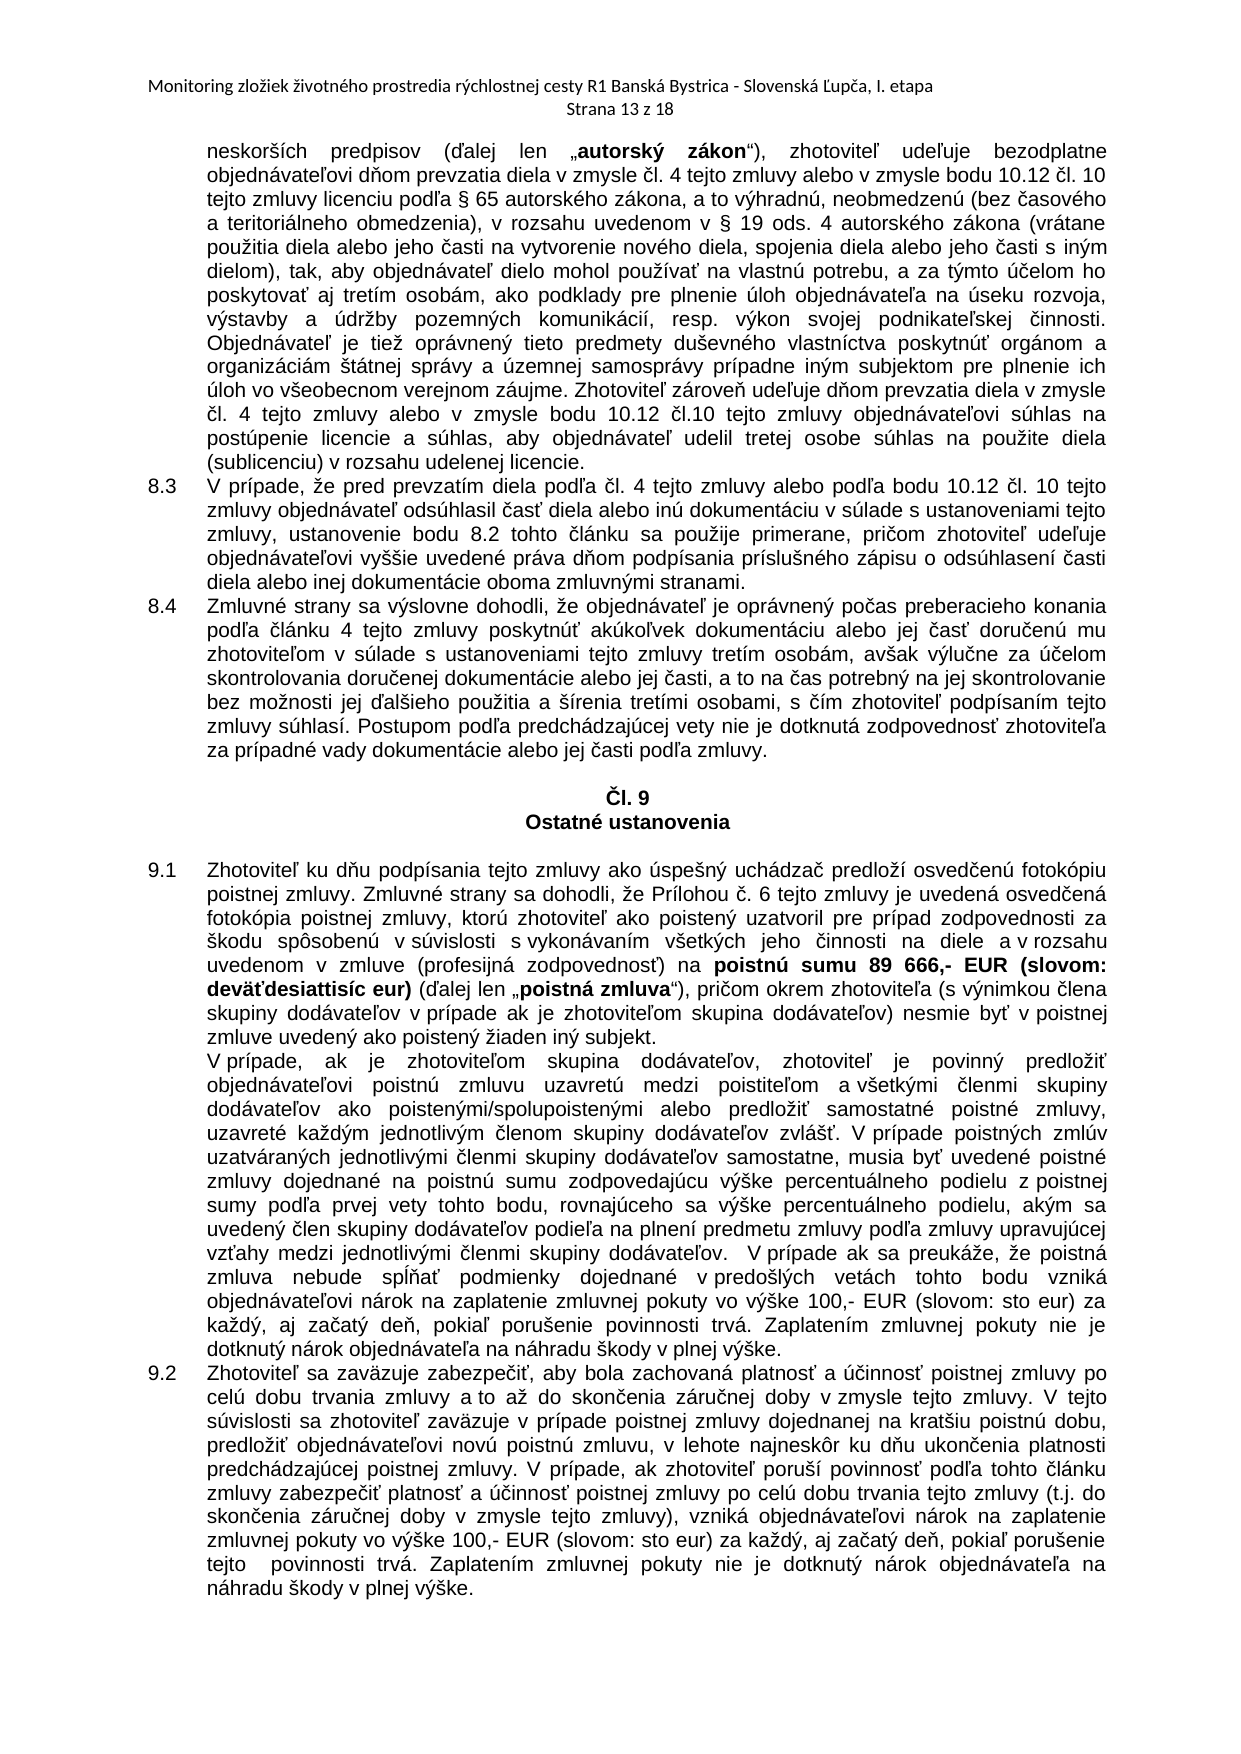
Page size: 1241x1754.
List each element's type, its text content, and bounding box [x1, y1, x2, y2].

list Zhotoviteľ ku dňu podpísania tejto zmluvy ako úspešný uchádzač predloží osvedčenú fotokópiu poistnej zmluvy. Zmluvné strany sa dohodli, že Prílohou č. 6 tejto zmluvy je uvedená osvedčená fotokópia poistnej zmluvy, ktorú zhotoviteľ ako poistený uzatvoril pre prípad zodpovednosti za škodu spôsobenú v súvislosti s vykonávaním všetkých jeho činnosti na diele a v rozsahu uvedenom v zmluve (profesijná zodpovednosť) na poistnú sumu 89 666,- EUR (slovom: deväťdesiattisíc eur) (ďalej len „poistná zmluva“), pričom okrem zhotoviteľa (s výnimkou člena skupiny dodávateľov v prípade ak je zhotoviteľom skupina dodávateľov) nesmie byť v poistnej zmluve uvedený ako poistený žiaden iný subjekt. [148, 857, 1107, 1049]
text Ostatné ustanovenia [148, 809, 1107, 833]
list Zhotoviteľ sa zaväzuje zabezpečiť, aby bola zachovaná platnosť a účinnosť poistnej zmluvy po celú dobu trvania zmluvy a to až do skončenia záručnej doby v zmysle tejto zmluvy. V tejto súvislosti sa zhotoviteľ zaväzuje v prípade poistnej zmluvy dojednanej na kratšiu poistnú dobu, predložiť objednávateľovi novú poistnú zmluvu, v lehote najneskôr ku dňu ukončenia platnosti predchádzajúcej poistnej zmluvy. V prípade, ak zhotoviteľ poruší povinnosť podľa tohto článku zmluvy zabezpečiť platnosť a účinnosť poistnej zmluvy po celú dobu trvania tejto zmluvy (t.j. do skončenia záručnej doby v zmysle tejto zmluvy), vzniká objednávateľovi nárok na zaplatenie zmluvnej pokuty vo výške 100,- EUR (slovom: sto eur) za každý, aj začatý deň, pokiaľ porušenie tejto povinnosti trvá. Zaplatením zmluvnej pokuty nie je dotknutý nárok objednávateľa na náhradu škody v plnej výške. [148, 1361, 1107, 1600]
list Zmluvné strany sa výslovne dohodli, že objednávateľ je oprávnený počas preberacieho konania podľa článku 4 tejto zmluvy poskytnúť akúkoľvek dokumentáciu alebo jej časť doručenú mu zhotoviteľom v súlade s ustanoveniami tejto zmluvy tretím osobám, avšak výlučne za účelom skontrolovania doručenej dokumentácie alebo jej časti, a to na čas potrebný na jej skontrolovanie bez možnosti jej ďalšieho použitia a šírenia tretími osobami, s čím zhotoviteľ podpísaním tejto zmluvy súhlasí. Postupom podľa predchádzajúcej vety nie je dotknutá zodpovednosť zhotoviteľa za prípadné vady dokumentácie alebo jej časti podľa zmluvy. [148, 594, 1107, 762]
text V prípade, ak je zhotoviteľom skupina dodávateľov, zhotoviteľ je povinný predložiť objednávateľovi poistnú zmluvu uzavretú medzi poistiteľom a všetkými členmi skupiny dodávateľov ako poistenými/spolupoistenými alebo predložiť samostatné poistné zmluvy, uzavreté každým jednotlivým členom skupiny dodávateľov zvlášť. V prípade poistných zmlúv uzatváraných jednotlivými členmi skupiny dodávateľov samostatne, musia byť uvedené poistné zmluvy dojednané na poistnú sumu zodpovedajúcu výške percentuálneho podielu z poistnej sumy podľa prvej vety tohto bodu, rovnajúceho sa výške percentuálneho podielu, akým sa uvedený člen skupiny dodávateľov podieľa na plnení predmetu zmluvy podľa zmluvy upravujúcej vzťahy medzi jednotlivými členmi skupiny dodávateľov. V prípade ak sa preukáže, že poistná zmluva nebude spĺňať podmienky dojednané v predošlých vetách tohto bodu vzniká objednávateľovi nárok na zaplatenie zmluvnej pokuty vo výške 100,- EUR (slovom: sto eur) za každý, aj začatý deň, pokiaľ porušenie povinnosti trvá. Zaplatením zmluvnej pokuty nie je dotknutý nárok objednávateľa na náhradu škody v plnej výške. [207, 1049, 1107, 1361]
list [148, 139, 1107, 474]
list V prípade, že pred prevzatím diela podľa čl. 4 tejto zmluvy alebo podľa bodu 10.12 čl. 10 tejto zmluvy objednávateľ odsúhlasil časť diela alebo inú dokumentáciu v súlade s ustanoveniami tejto zmluvy, ustanovenie bodu 8.2 tohto článku sa použije primerane, pričom zhotoviteľ udeľuje objednávateľovi vyššie uvedené práva dňom podpísania príslušného zápisu o odsúhlasení časti diela alebo inej dokumentácie oboma zmluvnými stranami. [148, 474, 1107, 594]
text Čl. 9 [148, 786, 1107, 809]
